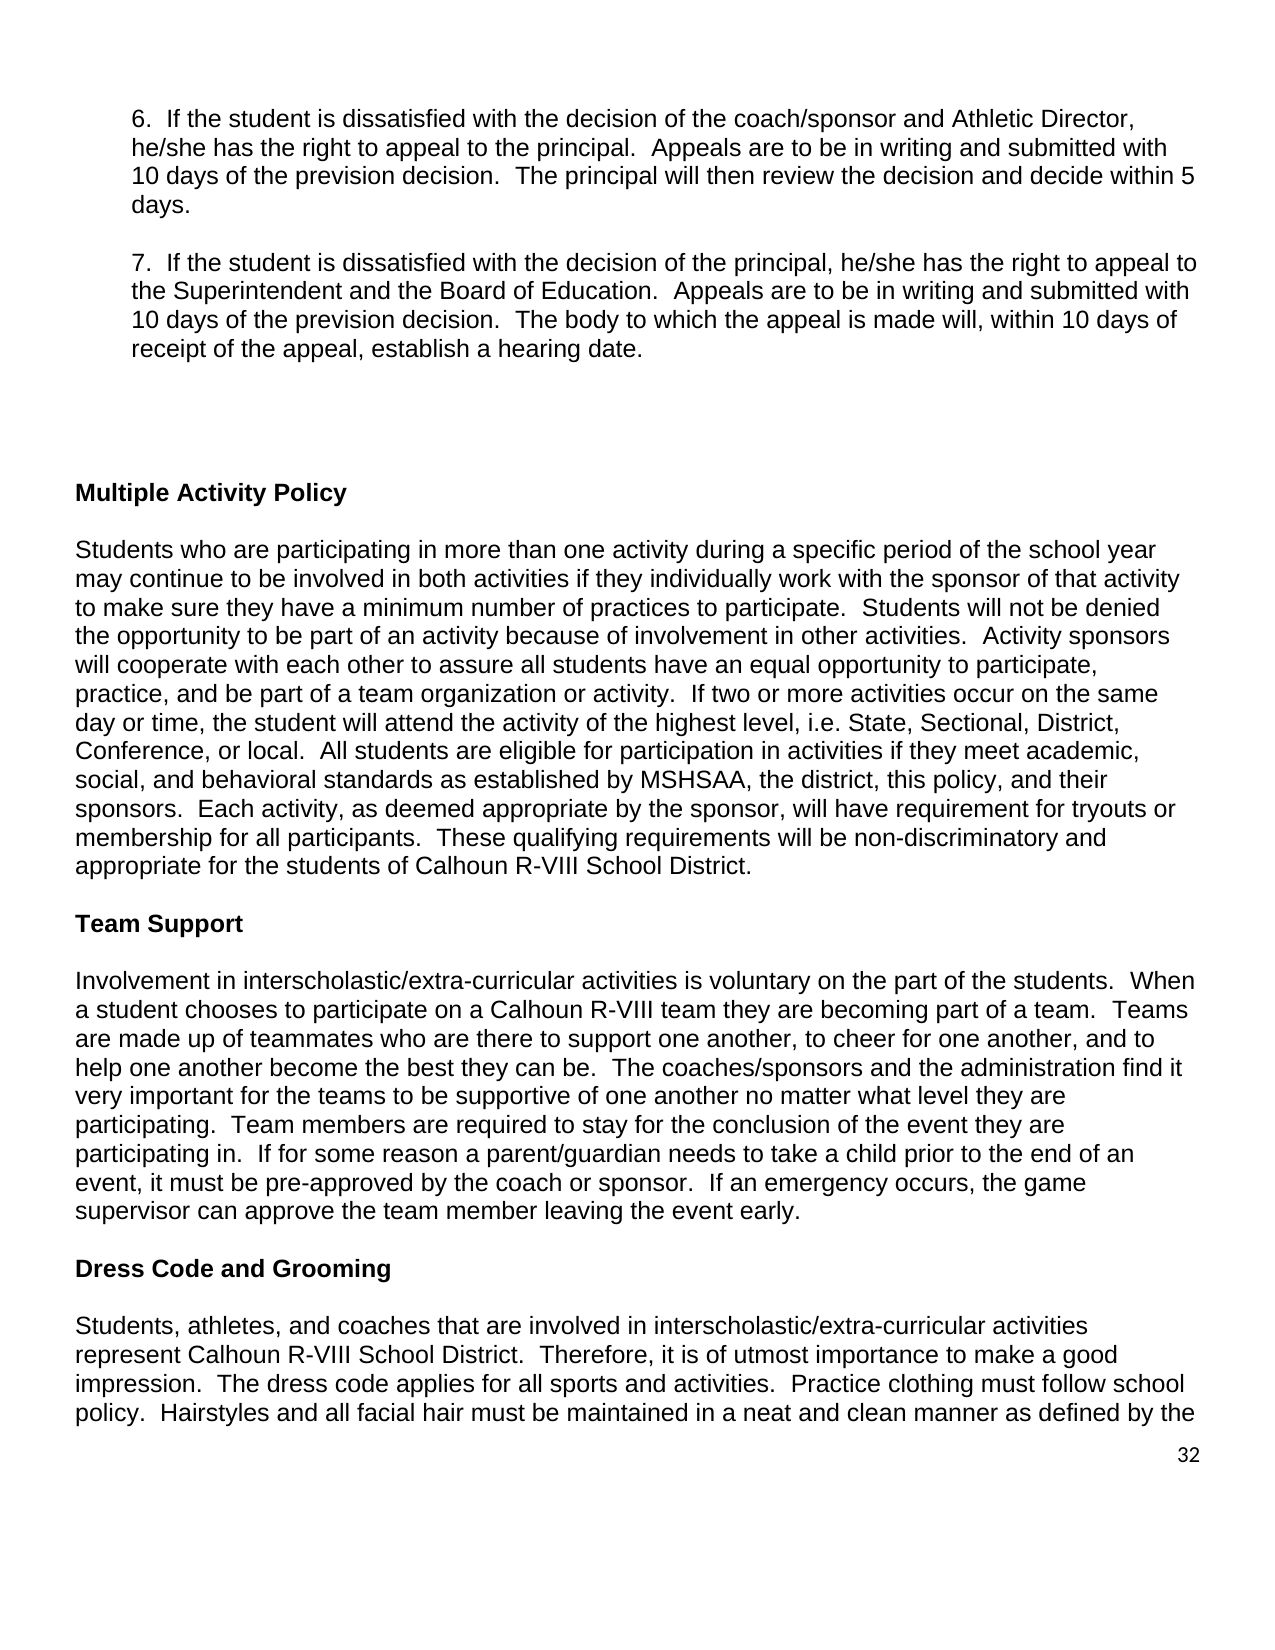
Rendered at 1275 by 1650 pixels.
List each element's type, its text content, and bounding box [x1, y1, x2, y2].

text 6. If the student is dissatisfied with the decision of the coach/sponsor and Athletic Director, he/she has the right to appeal to the principal. Appeals are to be in writing and submitted with 10 days of the prevision decision. The principal will then review the decision and decide within 5 days. [131, 104, 1200, 219]
text Involvement in interscholastic/extra-curricular activities is voluntary on the part of the students. When a student chooses to participate on a Calhoun R-VIII team they are becoming part of a team. Teams are made up of teammates who are there to support one another, to cheer for one another, and to help one another become the best they can be. The coaches/sponsors and the administration find it very important for the teams to be supportive of one another no matter what level they are participating. Team members are required to stay for the conclusion of the event they are participating in. If for some reason a parent/guardian needs to take a child prior to the end of an event, it must be pre-approved by the coach or sponsor. If an emergency occurs, the game supervisor can approve the team member leaving the event early. [75, 966, 1200, 1225]
text Dress Code and Grooming [75, 1254, 1200, 1282]
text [75, 1311, 1200, 1426]
text Team Support [75, 909, 1200, 937]
text Students who are participating in more than one activity during a specific period of the school year may continue to be involved in both activities if they individually work with the sponsor of that activity to make sure they have a minimum number of practices to participate. Students will not be denied the opportunity to be part of an activity because of involvement in other activities. Activity sponsors will cooperate with each other to assure all students have an equal opportunity to participate, practice, and be part of a team organization or activity. If two or more activities occur on the same day or time, the student will attend the activity of the highest level, i.e. State, Sectional, District, Conference, or local. All students are eligible for participation in activities if they meet academic, social, and behavioral standards as established by MSHSAA, the district, this policy, and their sponsors. Each activity, as deemed appropriate by the sponsor, will have requirement for tryouts or membership for all participants. These qualifying requirements will be non-discriminatory and appropriate for the students of Calhoun R-VIII School District. [75, 535, 1200, 880]
text Multiple Activity Policy [75, 477, 1200, 506]
text 7. If the student is dissatisfied with the decision of the principal, he/she has the right to appeal to the Superintendent and the Board of Education. Appeals are to be in writing and submitted with 10 days of the prevision decision. The body to which the appeal is made will, within 10 days of receipt of the appeal, establish a hearing date. [131, 247, 1200, 362]
